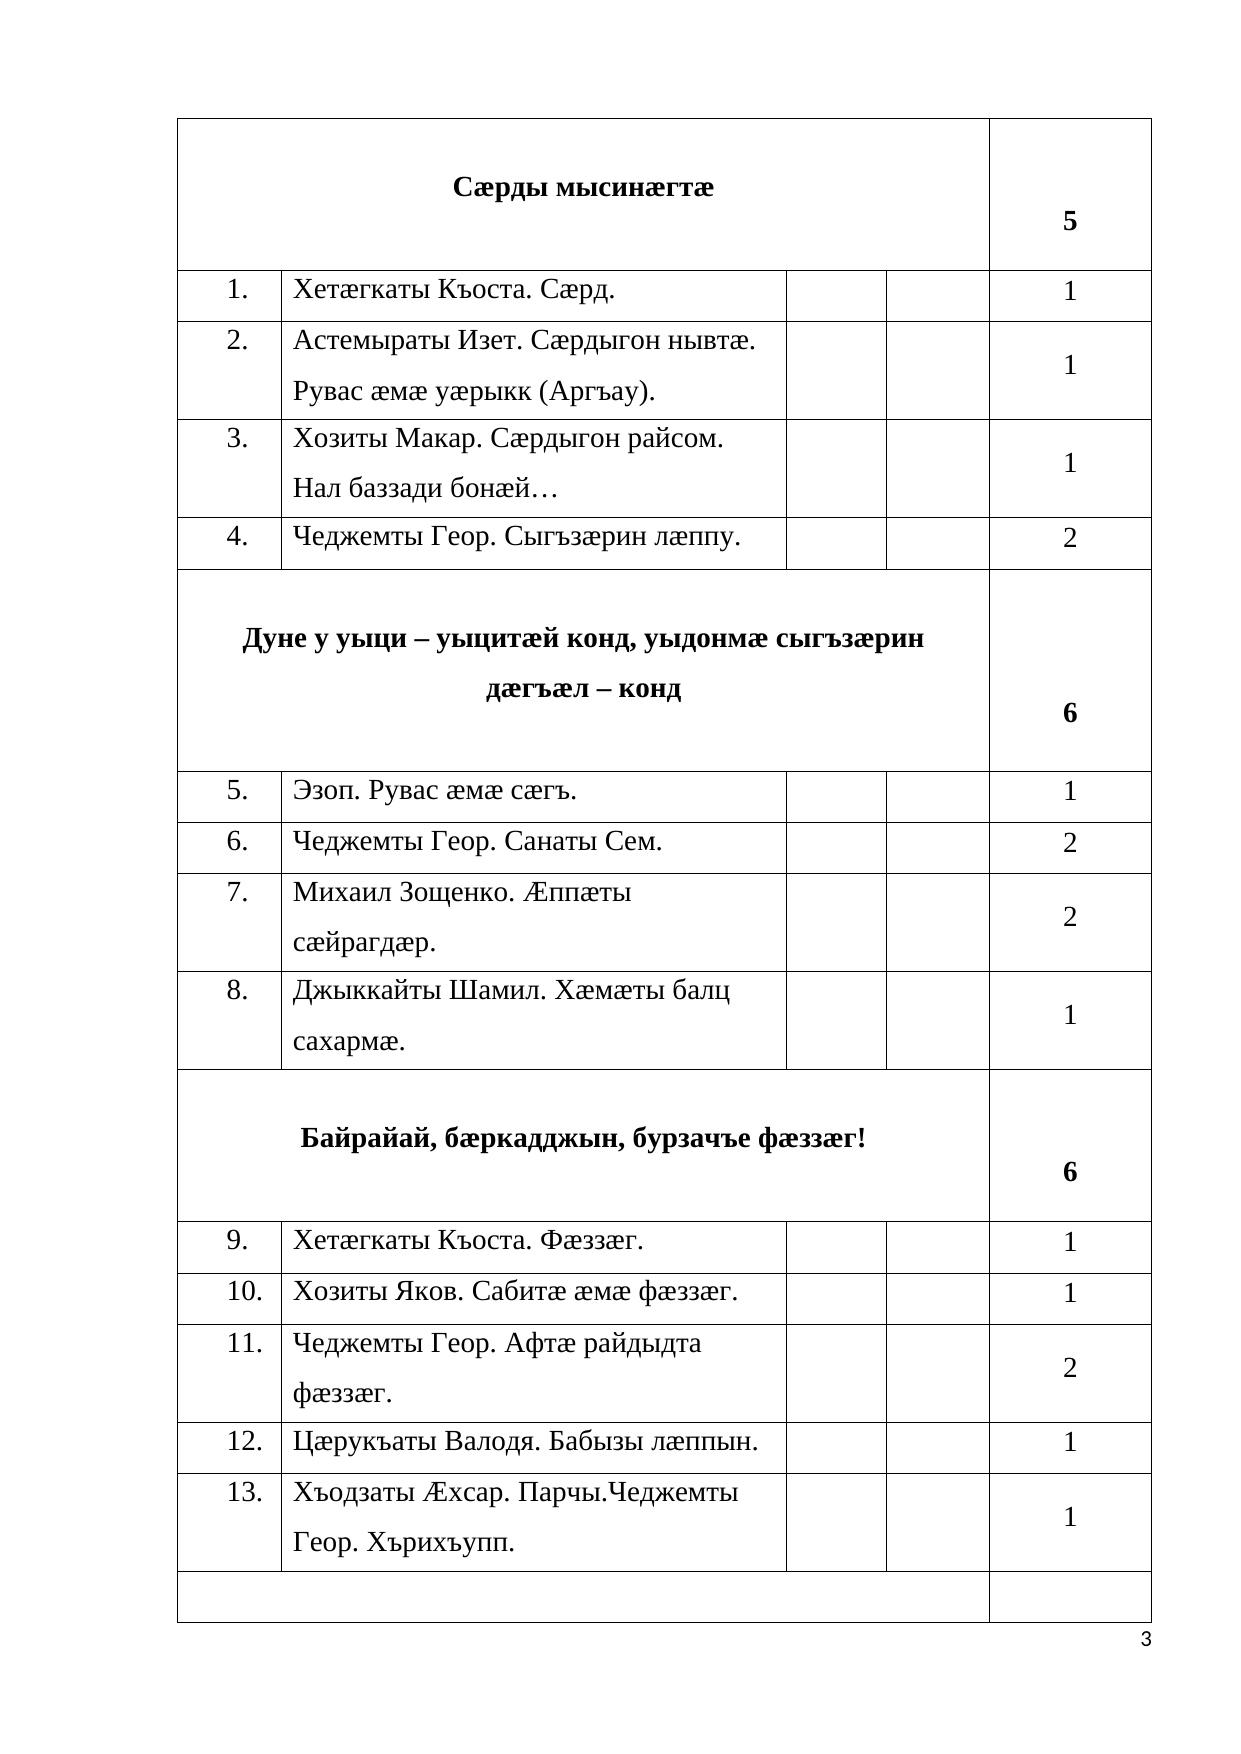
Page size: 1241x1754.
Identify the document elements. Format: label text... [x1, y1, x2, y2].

table_cell [178, 1274, 281, 1324]
table_cell [787, 1222, 886, 1272]
table_cell 9 [990, 1572, 1151, 1622]
table_cell 1 [990, 271, 1151, 321]
table_cell [887, 823, 989, 873]
table_cell [787, 772, 886, 822]
table_cell [787, 1274, 886, 1324]
table_cell [787, 518, 886, 568]
table_cell 1 [990, 1474, 1151, 1571]
table_cell Эзоп. Рувас æмæ сæгъ. [282, 772, 786, 822]
table_cell Дуне у уыци – уыцитæй конд, уыдонмæ сыгъзæрин дæгъæл – конд [178, 570, 989, 771]
table_cell Чеджемты Геор. Афтæ райдыдта фæззæг. [282, 1325, 786, 1422]
table_cell Хетæгкаты Къоста. Сæрд. [282, 271, 786, 321]
table_cell Хозиты Макар. Сæрдыгон райсом. Нал баззади бонæй… [282, 420, 786, 517]
table_cell Сæрды мысинæгтæ [178, 119, 989, 270]
table_cell Хъодзаты Æхсар. Парчы.Чеджемты Геор. Хърихъупп. [282, 1474, 786, 1571]
table_cell [178, 972, 281, 1069]
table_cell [178, 1572, 989, 1622]
table_cell Байрайай, бæркадджын, бурзачъе фæззæг! [178, 1070, 989, 1221]
table_cell [178, 271, 281, 321]
table_cell [787, 1325, 886, 1422]
table_cell [887, 322, 989, 419]
table_cell [887, 1423, 989, 1473]
table_cell [178, 772, 281, 822]
table_cell 1 [990, 772, 1151, 822]
table_cell [787, 322, 886, 419]
table_cell [178, 1325, 281, 1422]
table_cell 2 [990, 1325, 1151, 1422]
table_cell [887, 1325, 989, 1422]
table_cell [787, 972, 886, 1069]
table_cell Цæрукъаты Валодя. Бабызы лæппын. [282, 1423, 786, 1473]
table_cell 1 [990, 1423, 1151, 1473]
table_cell [178, 420, 281, 517]
table_cell [787, 823, 886, 873]
table_cell [178, 518, 281, 568]
table_cell Хетæгкаты Къоста. Фæззæг. [282, 1222, 786, 1272]
table_cell 2 [990, 518, 1151, 568]
table_cell [887, 972, 989, 1069]
table_cell Астемыраты Изет. Сæрдыгон нывтæ. Рувас æмæ уæрыкк (Аргъау). [282, 322, 786, 419]
table_cell [887, 874, 989, 971]
table_cell 6 [990, 570, 1151, 771]
table_cell [787, 420, 886, 517]
table_cell 1 [990, 972, 1151, 1069]
table_cell Джыккайты Шамил. Хæмæты балц сахармæ. [282, 972, 786, 1069]
table_cell [178, 874, 281, 971]
table_cell [178, 322, 281, 419]
table_cell 2 [990, 823, 1151, 873]
table_cell 5 [990, 119, 1151, 270]
table_cell 1 [990, 1222, 1151, 1272]
table_cell [178, 1222, 281, 1272]
table_cell [178, 1423, 281, 1473]
table_cell Чеджемты Геор. Санаты Сем. [282, 823, 786, 873]
table_cell [887, 772, 989, 822]
table_cell 1 [990, 322, 1151, 419]
table_cell [887, 1274, 989, 1324]
table_cell [787, 1474, 886, 1571]
table_cell 1 [990, 420, 1151, 517]
table_cell [887, 1474, 989, 1571]
table_cell 1 [990, 1274, 1151, 1324]
table_cell [178, 823, 281, 873]
table_cell Михаил Зощенко. Æппæты сæйрагдæр. [282, 874, 786, 971]
table_cell 6 [990, 1070, 1151, 1221]
table_cell [887, 1222, 989, 1272]
table_cell Хозиты Яков. Сабитæ æмæ фæззæг. [282, 1274, 786, 1324]
table_cell Чеджемты Геор. Сыгъзæрин лæппу. [282, 518, 786, 568]
table_cell [787, 1423, 886, 1473]
table_cell [787, 271, 886, 321]
table_cell [887, 518, 989, 568]
table_cell [887, 420, 989, 517]
table_cell [887, 271, 989, 321]
table_cell [787, 874, 886, 971]
table_cell [178, 1474, 281, 1571]
table_cell 2 [990, 874, 1151, 971]
